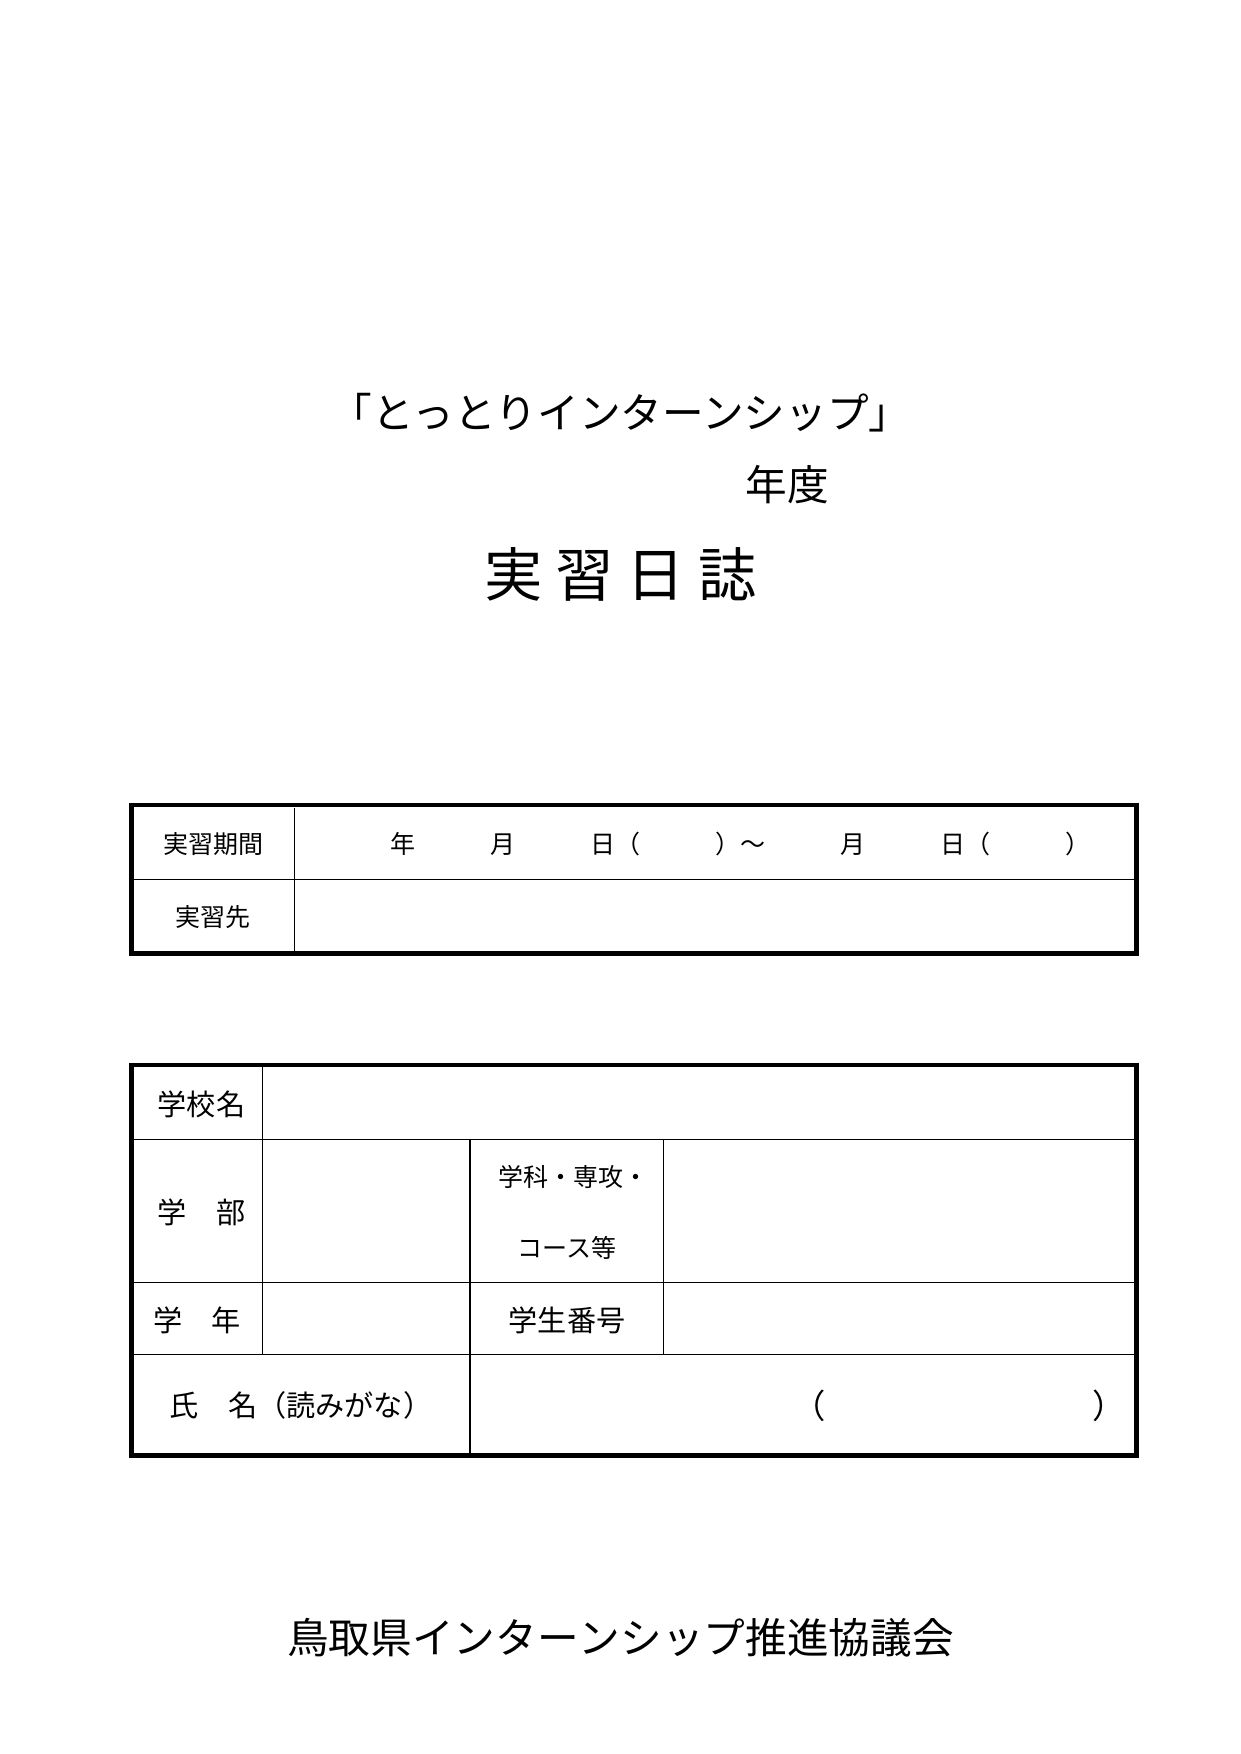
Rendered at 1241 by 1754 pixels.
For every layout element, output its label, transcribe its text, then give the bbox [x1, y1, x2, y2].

text 年度 [118, 446, 1122, 518]
table_header [263, 1067, 1134, 1138]
table_cell 学 部 [134, 1140, 262, 1282]
table_header 実習期間 [134, 807, 294, 879]
table_cell 学科・専攻・コース等 [471, 1140, 663, 1282]
table_cell [263, 1140, 469, 1282]
text 「とっとりインターンシップ」 [118, 375, 1122, 446]
table_cell [295, 880, 1134, 951]
table_cell 学 年 [134, 1283, 262, 1354]
table_cell [664, 1140, 1134, 1282]
table_cell 実習先 [134, 880, 294, 951]
table_cell [263, 1283, 469, 1354]
text 鳥取県インターンシップ推進協議会 [118, 1600, 1122, 1671]
table_cell （ ） [471, 1355, 1134, 1453]
table_header 年 月 日（ ）～ 月 日（ ） [295, 807, 1134, 879]
table_cell [664, 1283, 1134, 1354]
table_cell 氏 名（読みがな） [134, 1355, 469, 1453]
table_header 学校名 [134, 1067, 262, 1138]
table_cell 学生番号 [471, 1283, 663, 1354]
text 実 習 日 誌 [118, 518, 1122, 624]
